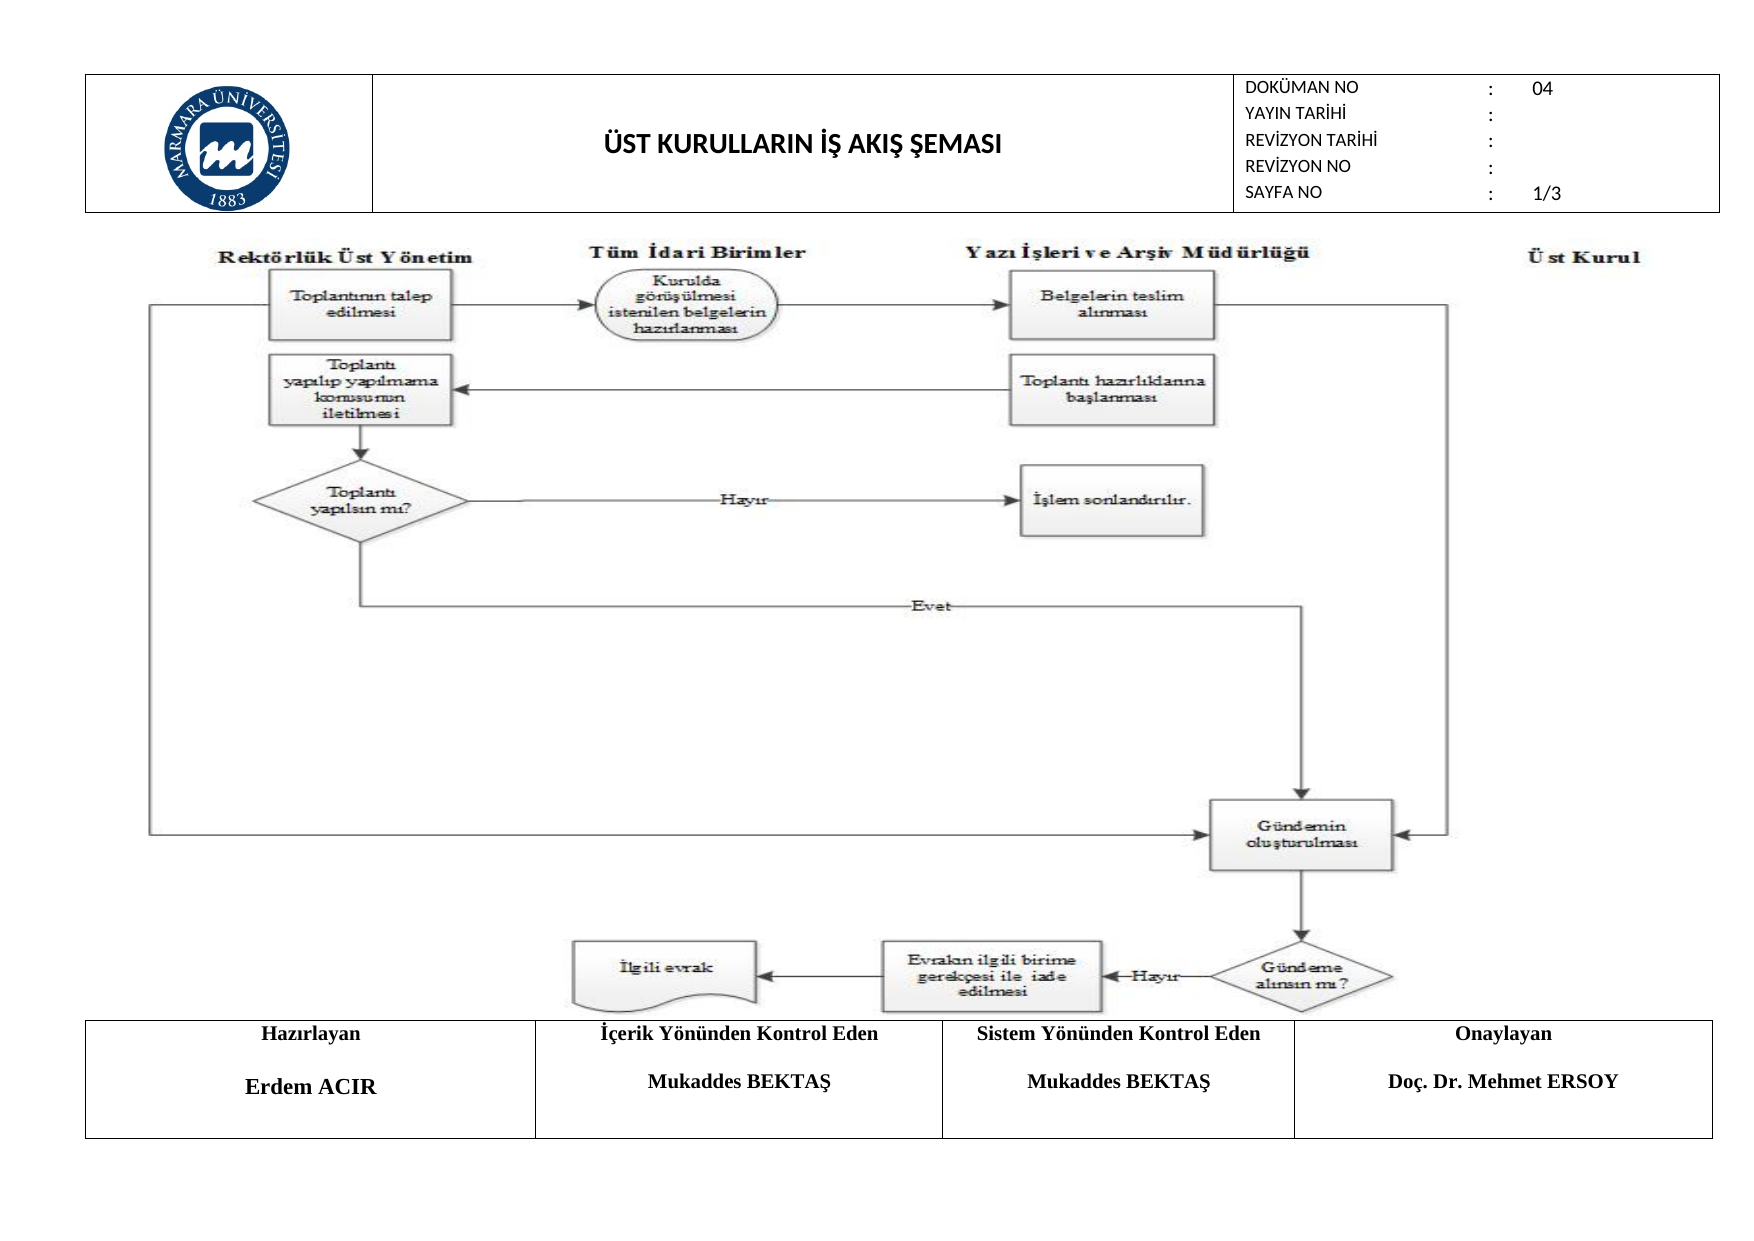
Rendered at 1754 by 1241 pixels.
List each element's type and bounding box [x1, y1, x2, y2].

picture [156, 213, 296, 218]
picture [147, 238, 1654, 1016]
picture [156, 78, 296, 212]
